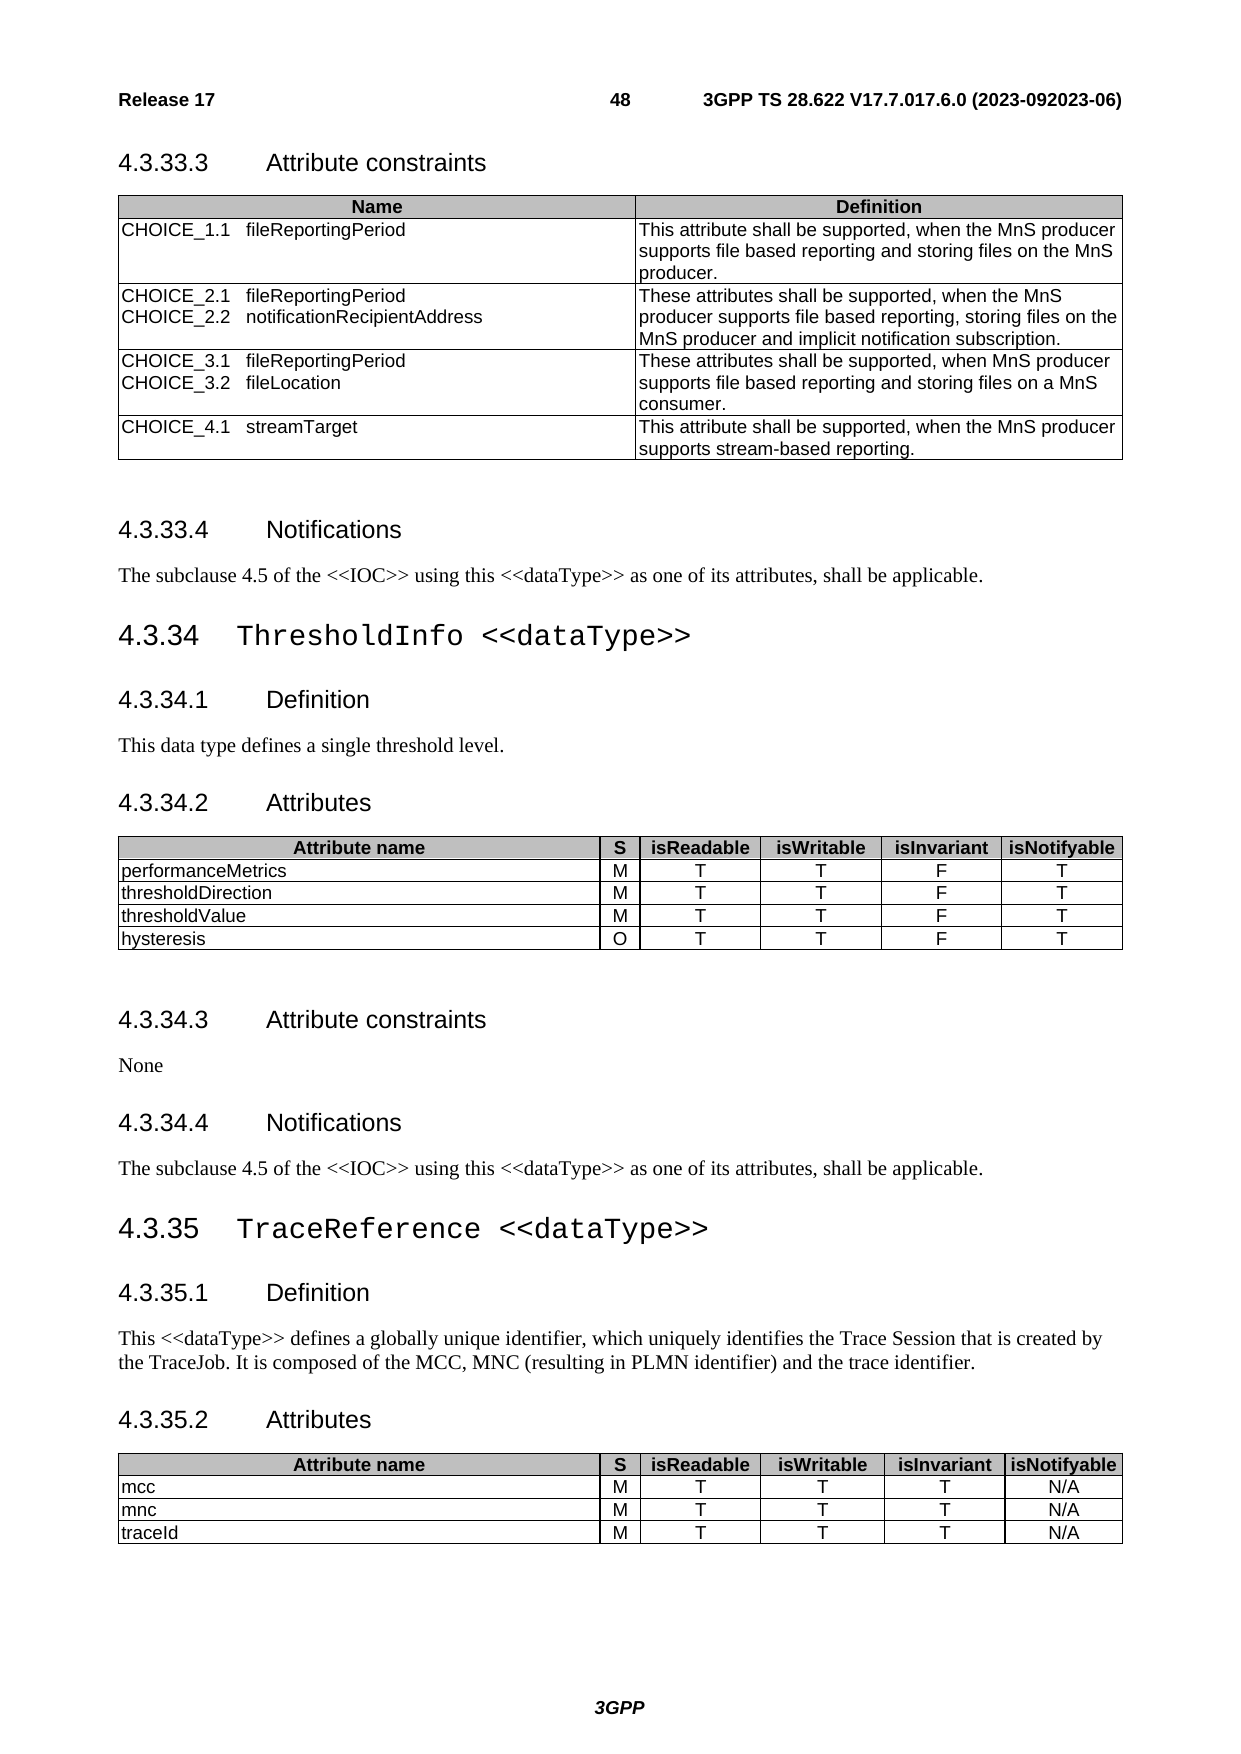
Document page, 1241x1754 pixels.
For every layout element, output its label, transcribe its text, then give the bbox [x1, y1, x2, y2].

subtitle 4.3.34.3 Attribute constraints [118, 1005, 1122, 1034]
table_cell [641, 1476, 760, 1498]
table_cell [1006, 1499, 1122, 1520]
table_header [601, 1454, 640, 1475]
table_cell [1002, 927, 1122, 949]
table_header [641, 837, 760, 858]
subtitle 4.3.34.1 Definition [118, 686, 1122, 714]
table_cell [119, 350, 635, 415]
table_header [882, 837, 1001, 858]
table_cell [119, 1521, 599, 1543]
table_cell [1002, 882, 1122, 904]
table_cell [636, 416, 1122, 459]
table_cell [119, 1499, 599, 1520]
subtitle 4.3.33.3 Attribute constraints [118, 147, 1122, 176]
subtitle 4.3.33.4 Notifications [118, 515, 1122, 544]
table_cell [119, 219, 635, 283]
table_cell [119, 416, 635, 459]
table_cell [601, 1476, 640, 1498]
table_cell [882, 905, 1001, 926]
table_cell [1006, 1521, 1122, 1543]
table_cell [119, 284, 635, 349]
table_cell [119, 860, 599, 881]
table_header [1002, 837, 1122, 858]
text The subclause 4.5 of the <<IOC>> using this <<dataType>> as one of its attributes, shall be applicable. [118, 563, 1122, 587]
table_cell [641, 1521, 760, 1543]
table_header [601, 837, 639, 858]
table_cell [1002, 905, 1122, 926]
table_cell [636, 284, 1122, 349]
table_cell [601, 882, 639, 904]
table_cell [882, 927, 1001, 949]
subtitle 4.3.34.4 Notifications [118, 1108, 1122, 1137]
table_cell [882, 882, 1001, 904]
text The subclause 4.5 of the <<IOC>> using this <<dataType>> as one of its attributes, shall be applicable. [118, 1156, 1122, 1179]
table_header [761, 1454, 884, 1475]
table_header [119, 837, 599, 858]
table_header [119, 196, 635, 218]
subtitle 4.3.35 TraceReference <<dataType>> [118, 1211, 1122, 1247]
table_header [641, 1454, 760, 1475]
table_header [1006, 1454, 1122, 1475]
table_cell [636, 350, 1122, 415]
text This data type defines a single threshold level. [118, 733, 1122, 757]
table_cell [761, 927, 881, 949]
text None [118, 1053, 1122, 1077]
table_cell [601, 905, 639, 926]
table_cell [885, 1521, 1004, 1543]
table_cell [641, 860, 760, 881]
text This <<dataType>> defines a globally unique identifier, which uniquely identifies the Trace Session that is created by the TraceJob. It is composed of the MCC, MNC (resulting in PLMN identifier) and the trace identifier. [118, 1326, 1122, 1374]
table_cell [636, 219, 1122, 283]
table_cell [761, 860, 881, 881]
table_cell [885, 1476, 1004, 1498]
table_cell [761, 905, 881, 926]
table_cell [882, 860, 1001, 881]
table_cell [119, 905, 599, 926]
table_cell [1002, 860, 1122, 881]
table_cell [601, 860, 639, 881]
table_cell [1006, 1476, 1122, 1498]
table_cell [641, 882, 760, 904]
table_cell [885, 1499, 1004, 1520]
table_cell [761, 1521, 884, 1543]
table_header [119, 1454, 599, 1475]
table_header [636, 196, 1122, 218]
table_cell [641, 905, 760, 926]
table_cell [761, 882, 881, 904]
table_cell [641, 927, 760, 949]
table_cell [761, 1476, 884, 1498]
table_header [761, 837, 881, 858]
subtitle 4.3.35.1 Definition [118, 1278, 1122, 1307]
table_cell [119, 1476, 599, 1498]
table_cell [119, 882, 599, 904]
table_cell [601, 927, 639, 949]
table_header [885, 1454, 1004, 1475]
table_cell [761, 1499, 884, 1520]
subtitle 4.3.35.2 Attributes [118, 1405, 1122, 1434]
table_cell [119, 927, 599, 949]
subtitle 4.3.34 ThresholdInfo <<dataType>> [118, 618, 1122, 654]
subtitle 4.3.34.2 Attributes [118, 788, 1122, 817]
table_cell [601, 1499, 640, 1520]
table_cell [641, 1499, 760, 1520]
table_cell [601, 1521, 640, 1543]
